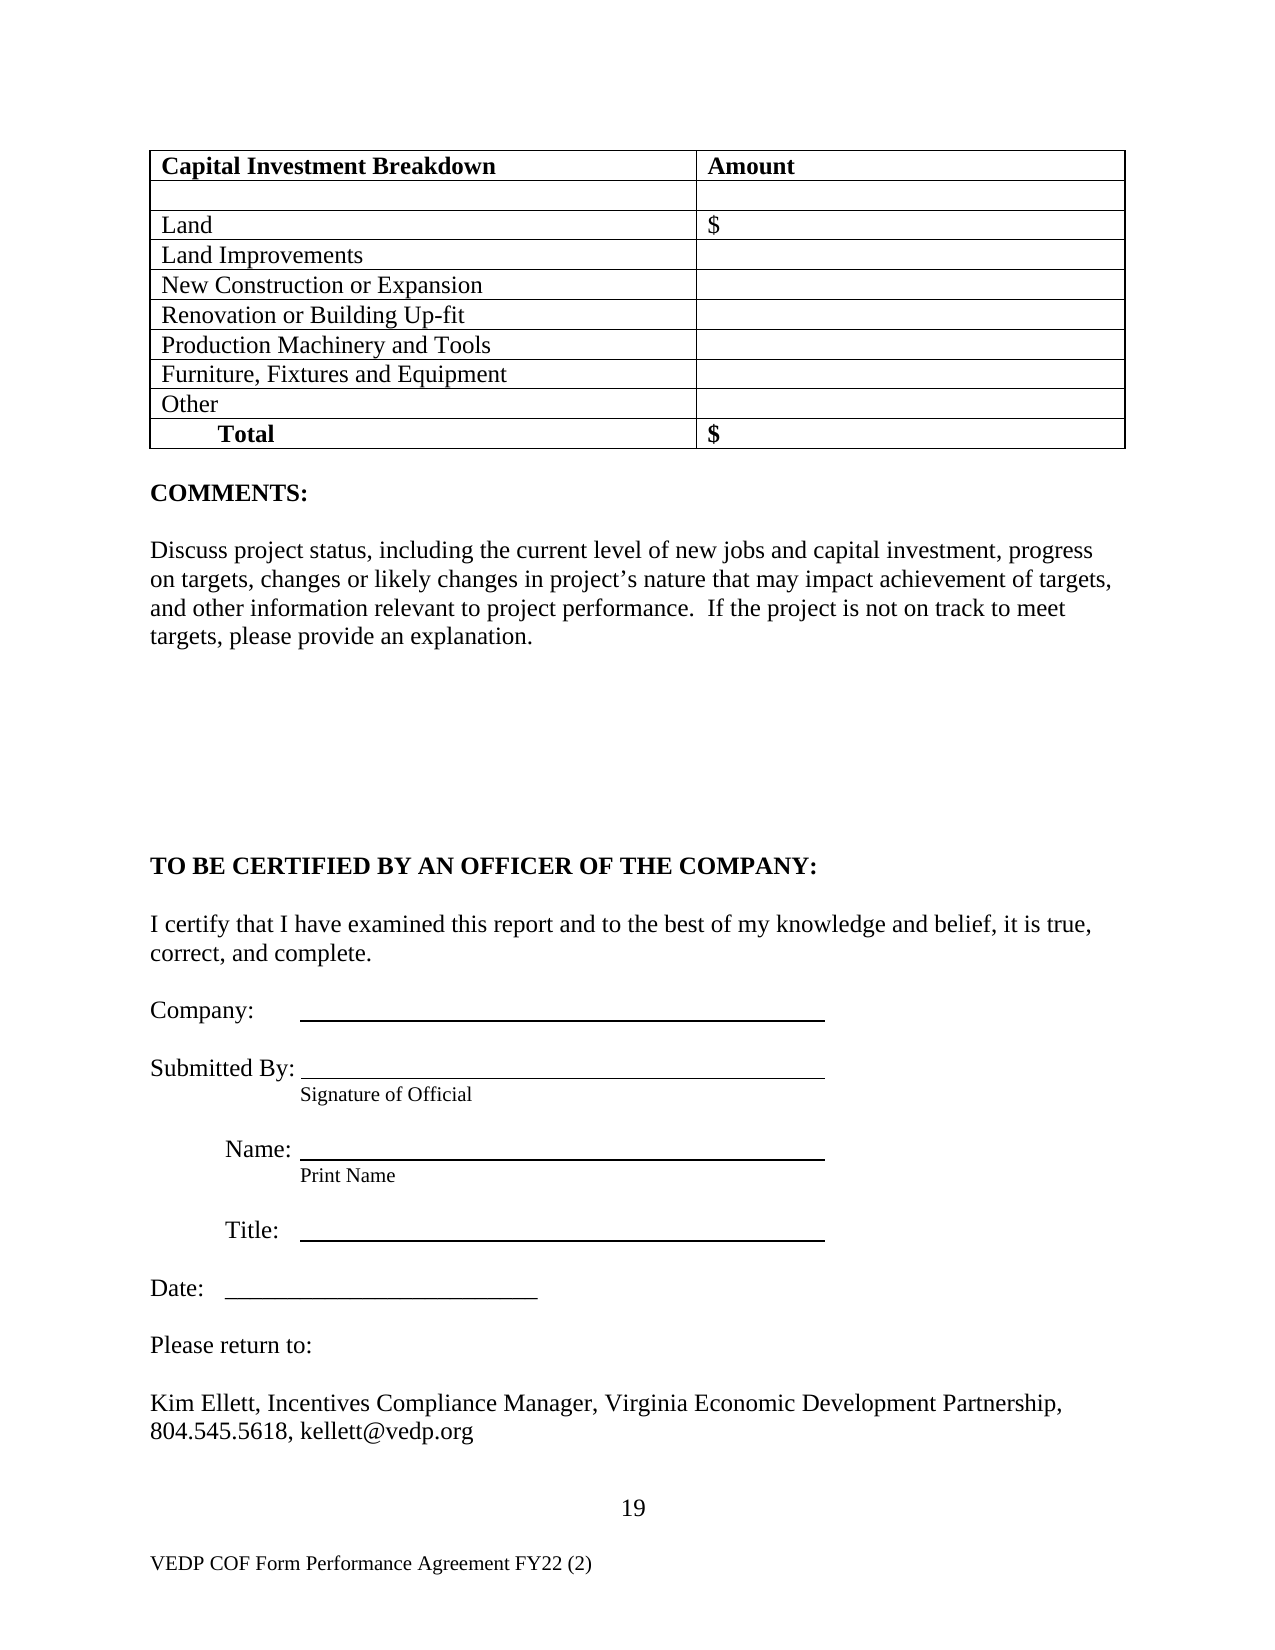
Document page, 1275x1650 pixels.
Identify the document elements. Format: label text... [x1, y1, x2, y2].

table_cell [151, 181, 696, 209]
table_cell [697, 330, 1124, 358]
table_cell Furniture, Fixtures and Equipment [151, 360, 696, 388]
text Signature of Official [150, 1081, 1116, 1106]
table_cell [697, 270, 1124, 299]
table_cell $ [697, 211, 1124, 239]
text Print Name [150, 1163, 1116, 1187]
table_cell Other [151, 389, 696, 418]
text Date: _________________________ [150, 1273, 1116, 1301]
table_cell [697, 240, 1124, 269]
table_cell Production Machinery and Tools [151, 330, 696, 358]
table_cell [697, 181, 1124, 209]
table_cell [697, 300, 1124, 329]
table_cell Renovation or Building Up-fit [151, 300, 696, 329]
text Discuss project status, including the current level of new jobs and capital investment, progress on targets, changes or likely changes in project’s nature that may impact achievement of targets, and other information relevant to project performance. If the project is not on track to meet targets, please provide an explanation. [150, 535, 1116, 650]
table_header Capital Investment Breakdown [151, 151, 696, 180]
table_cell $ [697, 419, 1124, 448]
text Name: [150, 1134, 1116, 1163]
table_cell Land Improvements [151, 240, 696, 269]
table_cell New Construction or Expansion [151, 270, 696, 299]
text Submitted By: [150, 1053, 1116, 1081]
table_cell Land [151, 211, 696, 239]
text COMMENTS: [150, 478, 1116, 506]
text Company: [150, 995, 1116, 1024]
text I certify that I have examined this report and to the best of my knowledge and belief, it is true, correct, and complete. [150, 909, 1116, 966]
table_cell [697, 360, 1124, 388]
table_cell [697, 389, 1124, 418]
text TO BE CERTIFIED BY AN OFFICER OF THE COMPANY: [150, 851, 1116, 880]
text Kim Ellett, Incentives Compliance Manager, Virginia Economic Development Partnership, 804.545.5618, kellett@vedp.org [150, 1388, 1116, 1445]
table_cell Total [151, 419, 696, 448]
text Title: [150, 1215, 1116, 1244]
text Please return to: [150, 1330, 1116, 1359]
table_header Amount [697, 151, 1124, 180]
